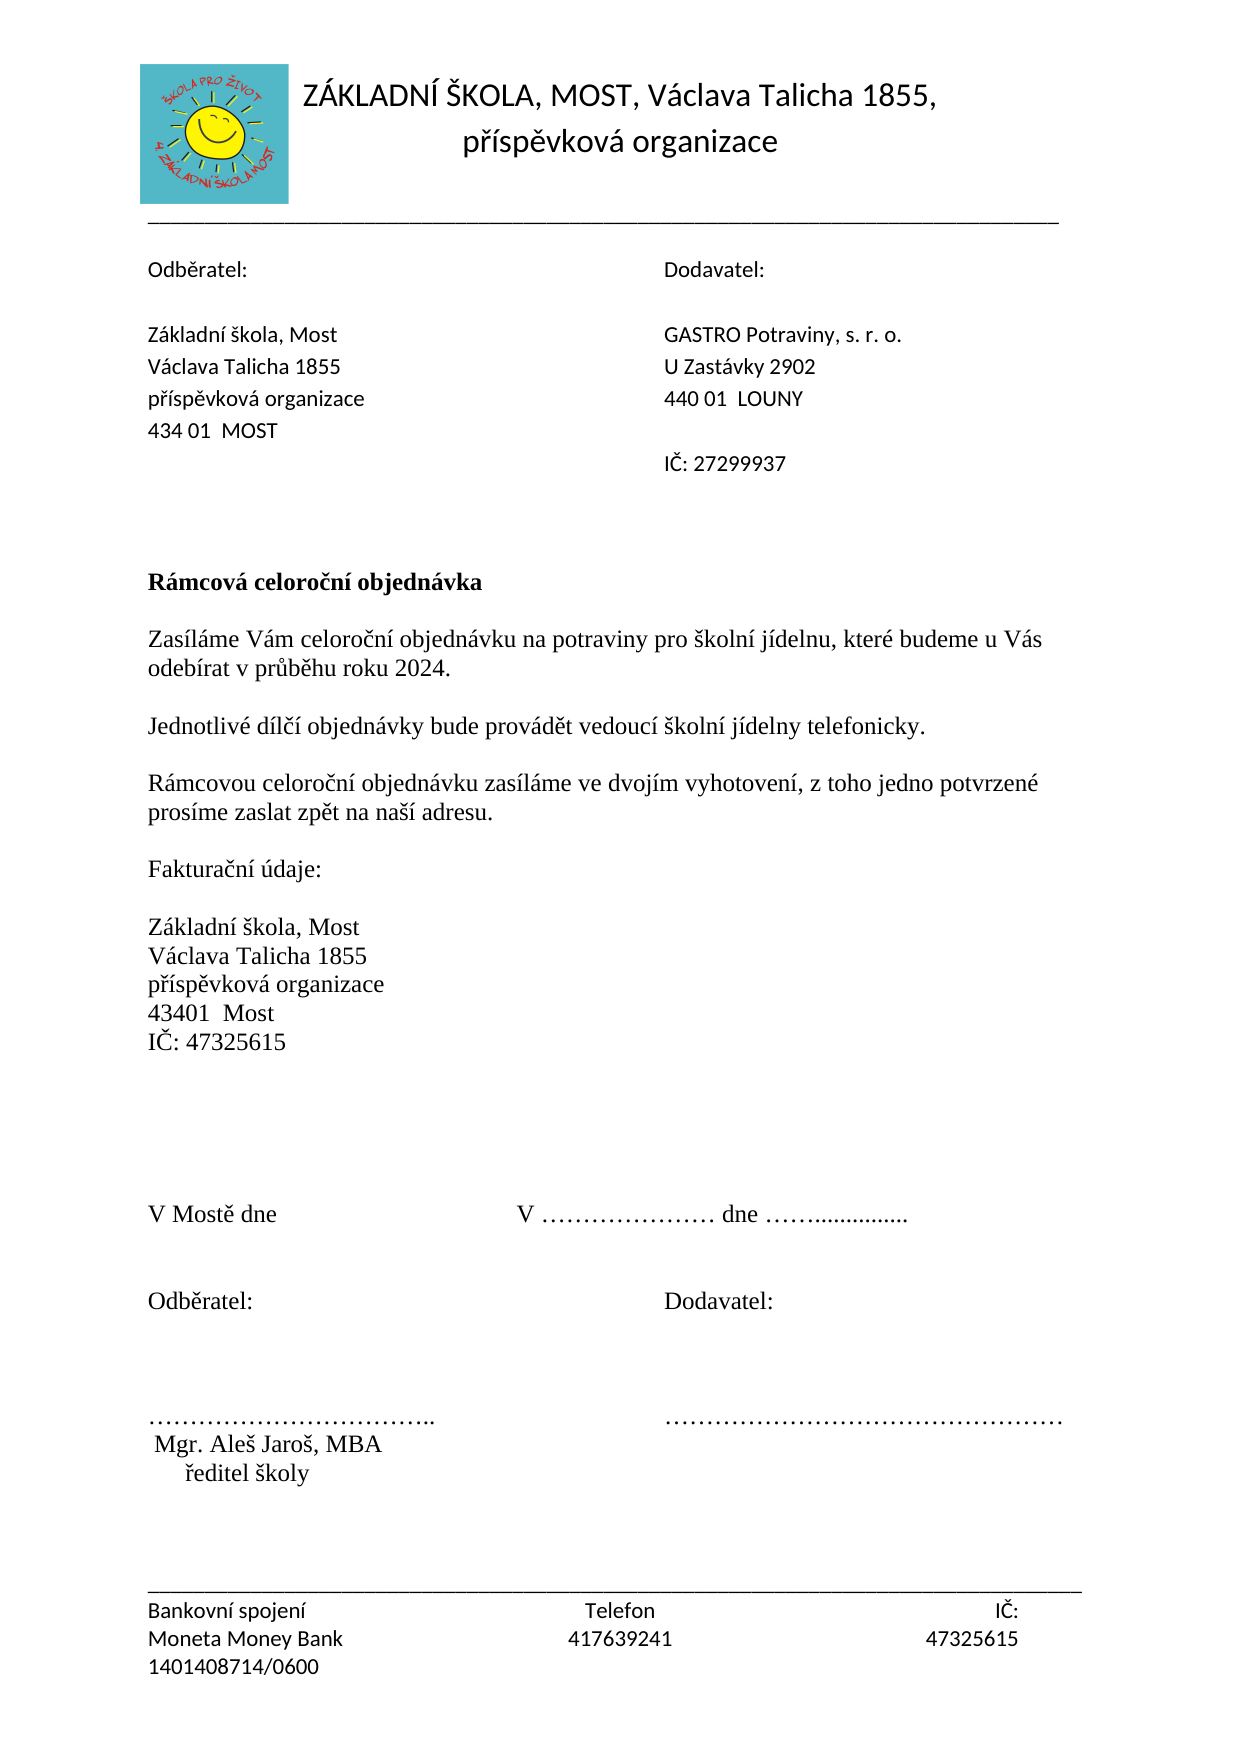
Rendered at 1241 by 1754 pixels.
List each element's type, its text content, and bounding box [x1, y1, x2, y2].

text V Mostě dne V ………………… dne ……............... [148, 1199, 1093, 1228]
text Mgr. Aleš Jaroš, MBA [148, 1429, 1093, 1458]
text Fakturační údaje: [148, 854, 1093, 883]
text Václava Talicha 1855 [148, 941, 1093, 969]
text Odběratel: Dodavatel: [148, 1286, 1093, 1314]
text IČ: 27299937 [148, 449, 1093, 477]
text Základní škola, Most [148, 912, 1093, 941]
text ředitel školy [148, 1458, 1093, 1487]
text …………………………….. ………………………………………… [148, 1401, 1093, 1429]
text Rámcová celoroční objednávka [148, 567, 1093, 596]
text Václava Talicha 1855 U Zastávky 2902 [148, 352, 1093, 380]
text Jednotlivé dílčí objednávky bude provádět vedoucí školní jídelny telefonicky. [148, 711, 1093, 739]
text IČ: 47325615 [148, 1027, 1093, 1056]
text Rámcovou celoroční objednávku zasíláme ve dvojím vyhotovení, z toho jedno potvrzené [148, 768, 1093, 797]
text 43401 Most [148, 998, 1093, 1027]
picture [140, 64, 289, 204]
text odebírat v průběhu roku 2024. [148, 653, 1093, 682]
text příspěvková organizace 440 01 LOUNY [148, 384, 1093, 412]
text Odběratel: Dodavatel: [148, 256, 1093, 283]
text příspěvková organizace [148, 969, 1093, 998]
text Zasíláme Vám celoroční objednávku na potraviny pro školní jídelnu, které budeme u Vás [148, 624, 1093, 653]
text prosíme zaslat zpět na naší adresu. [148, 797, 1093, 826]
text 434 01 MOST [148, 416, 1093, 444]
text Základní škola, Most GASTRO Potraviny, s. r. o. [148, 320, 1093, 348]
